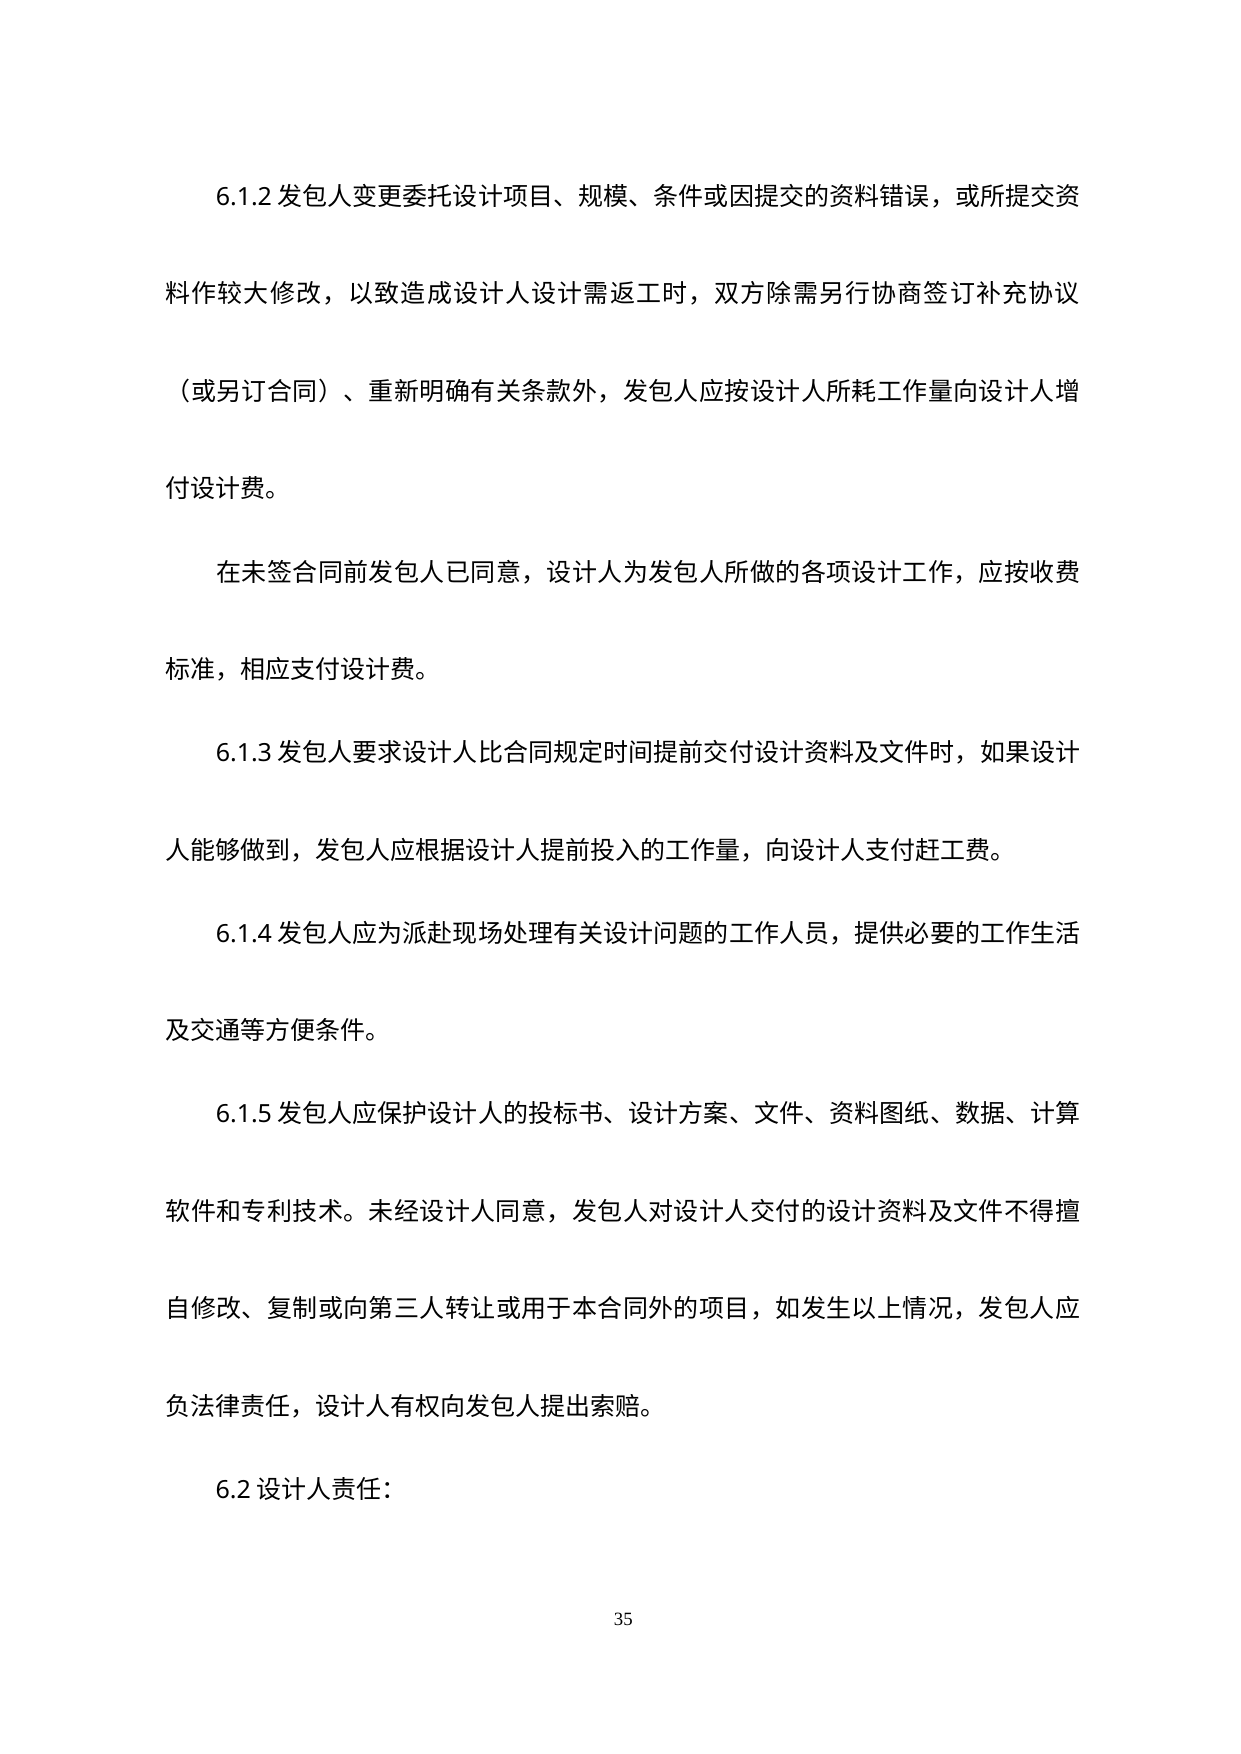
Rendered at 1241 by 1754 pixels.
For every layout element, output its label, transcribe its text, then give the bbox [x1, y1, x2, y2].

text 6.1.2发包人变更委托设计项目、规模、条件或因提交的资料错误，或所提交资料作较大修改，以致造成设计人设计需返工时，双方除需另行协商签订补充协议（或另订合同）、重新明确有关条款外，发包人应按设计人所耗工作量向设计人增付设计费。 [165, 162, 1081, 519]
text 6.1.3发包人要求设计人比合同规定时间提前交付设计资料及文件时，如果设计人能够做到，发包人应根据设计人提前投入的工作量，向设计人支付赶工费。 [165, 718, 1081, 881]
text 6.2设计人责任： [165, 1455, 1081, 1520]
text 6.1.5发包人应保护设计人的投标书、设计方案、文件、资料图纸、数据、计算软件和专利技术。未经设计人同意，发包人对设计人交付的设计资料及文件不得擅自修改、复制或向第三人转让或用于本合同外的项目，如发生以上情况，发包人应负法律责任，设计人有权向发包人提出索赔。 [165, 1079, 1081, 1437]
text 6.1.4发包人应为派赴现场处理有关设计问题的工作人员，提供必要的工作生活及交通等方便条件。 [165, 899, 1081, 1061]
text 在未签合同前发包人已同意，设计人为发包人所做的各项设计工作，应按收费标准，相应支付设计费。 [165, 538, 1081, 700]
